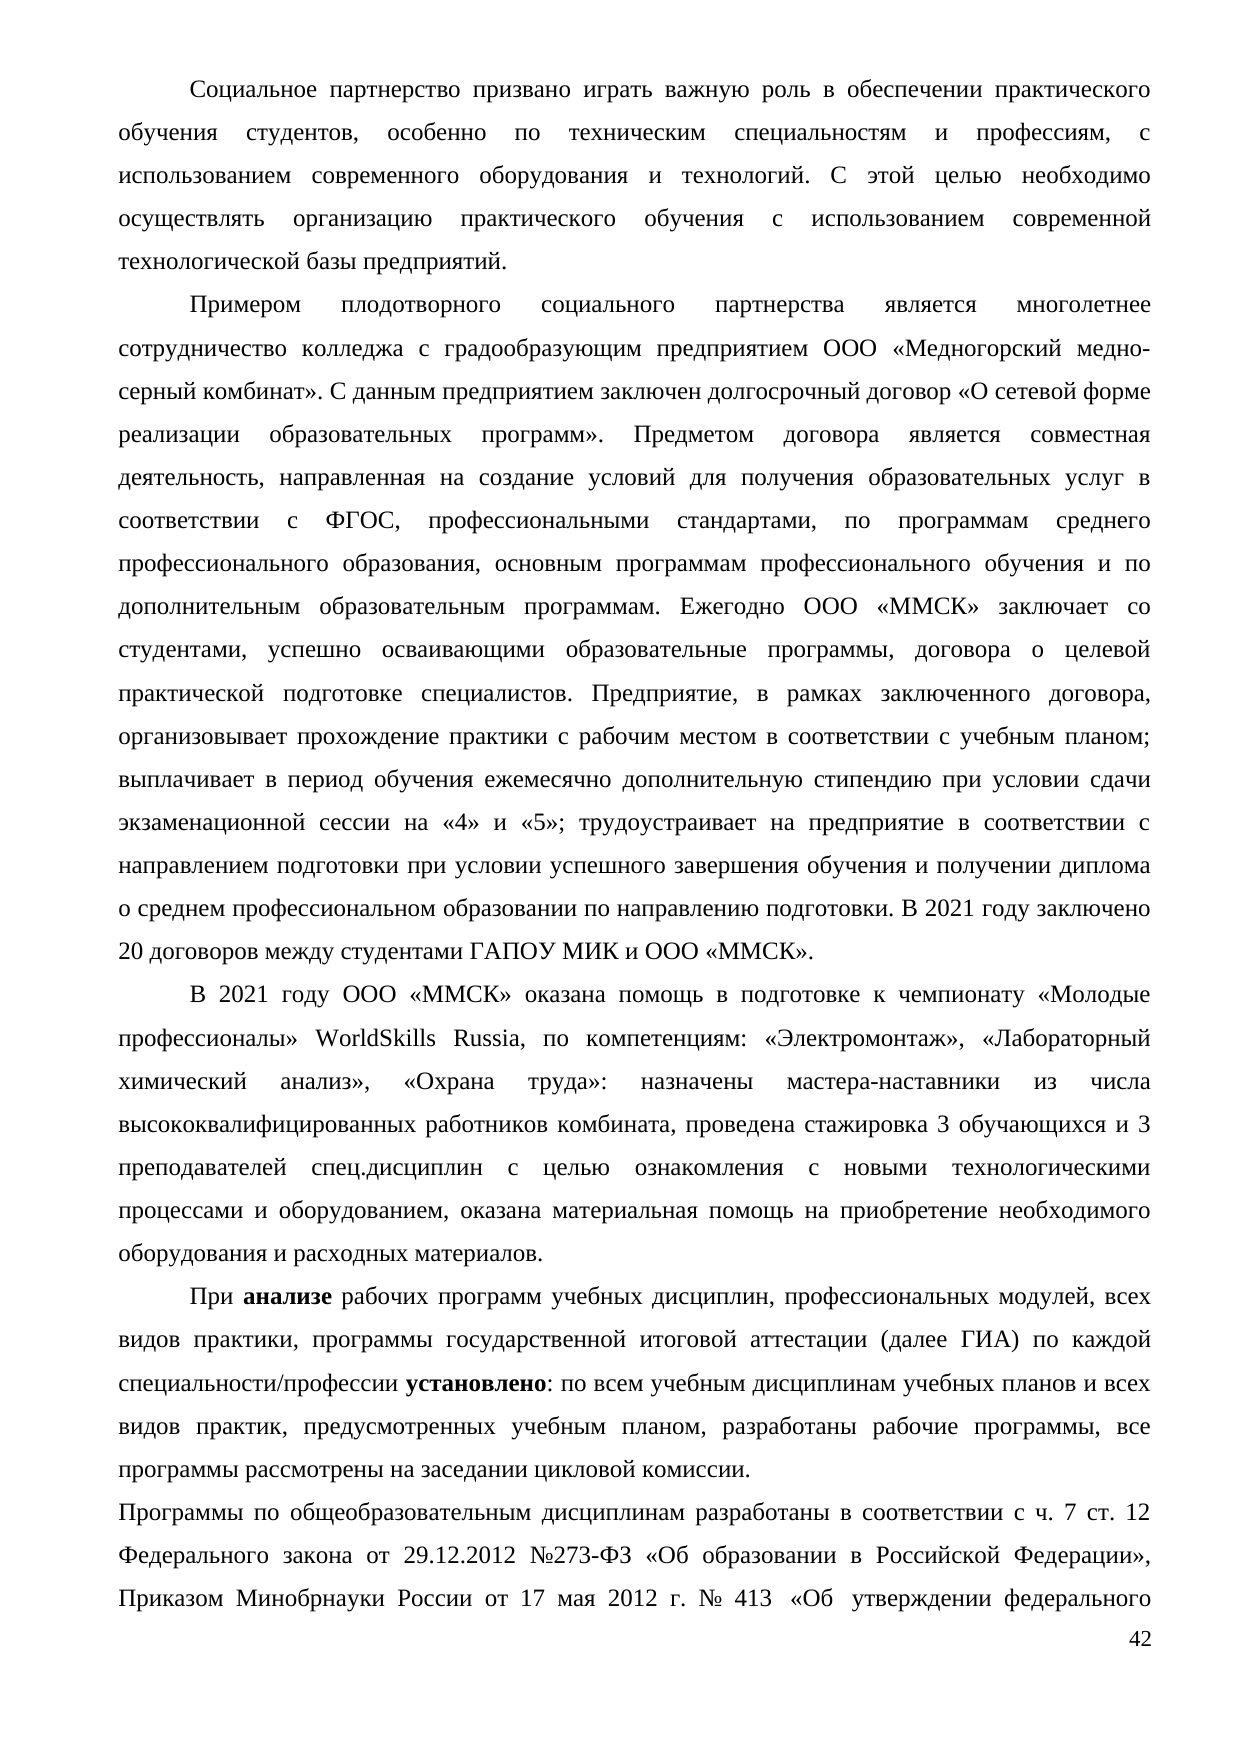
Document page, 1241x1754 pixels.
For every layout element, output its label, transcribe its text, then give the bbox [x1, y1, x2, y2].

text В 2021 году ООО «ММСК» оказана помощь в подготовке к чемпионату «Молодые профессионалы» WorldSkills Russia, по компетенциям: «Электромонтаж», «Лабораторный химический анализ», «Охрана труда»: назначены мастера-наставники из числа высококвалифицированных работников комбината, проведена стажировка 3 обучающихся и 3 преподавателей спец.дисциплин с целью ознакомления с новыми технологическими процессами и оборудованием, оказана материальная помощь на приобретение необходимого оборудования и расходных материалов. [118, 979, 1152, 1267]
text Примером плодотворного социального партнерства является многолетнее сотрудничество колледжа с градообразующим предприятием ООО «Медногорский медно-серный комбинат». С данным предприятием заключен долгосрочный договор «О сетевой форме реализации образовательных программ». Предметом договора является совместная деятельность, направленная на создание условий для получения образовательных услуг в соответствии с ФГОС, профессиональными стандартами, по программам среднего профессионального образования, основным программам профессионального обучения и по дополнительным образовательным программам. Ежегодно ООО «ММСК» заключает со студентами, успешно осваивающими образовательные программы, договора о целевой практической подготовке специалистов. Предприятие, в рамках заключенного договора, организовывает прохождение практики с рабочим местом в соответствии с учебным планом; выплачивает в период обучения ежемесячно дополнительную стипендию при условии сдачи экзаменационной сессии на «4» и «5»; трудоустраивает на предприятие в соответствии с направлением подготовки при условии успешного завершения обучения и получении диплома о среднем профессиональном образовании по направлению подготовки. В 2021 году заключено 20 договоров между студентами ГАПОУ МИК и ООО «ММСК». [118, 289, 1152, 965]
text Социальное партнерство призвано играть важную роль в обеспечении практического обучения студентов, особенно по техническим специальностям и профессиям, с использованием современного оборудования и технологий. С этой целью необходимо осуществлять организацию практического обучения с использованием современной технологической базы предприятий. [118, 74, 1152, 275]
text При анализе рабочих программ учебных дисциплин, профессиональных модулей, всех видов практики, программы государственной итоговой аттестации (далее ГИА) по каждой специальности/профессии установлено: по всем учебным дисциплинам учебных планов и всех видов практик, предусмотренных учебным планом, разработаны рабочие программы, все программы рассмотрены на заседании цикловой комиссии. [118, 1281, 1152, 1483]
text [118, 1497, 1152, 1612]
